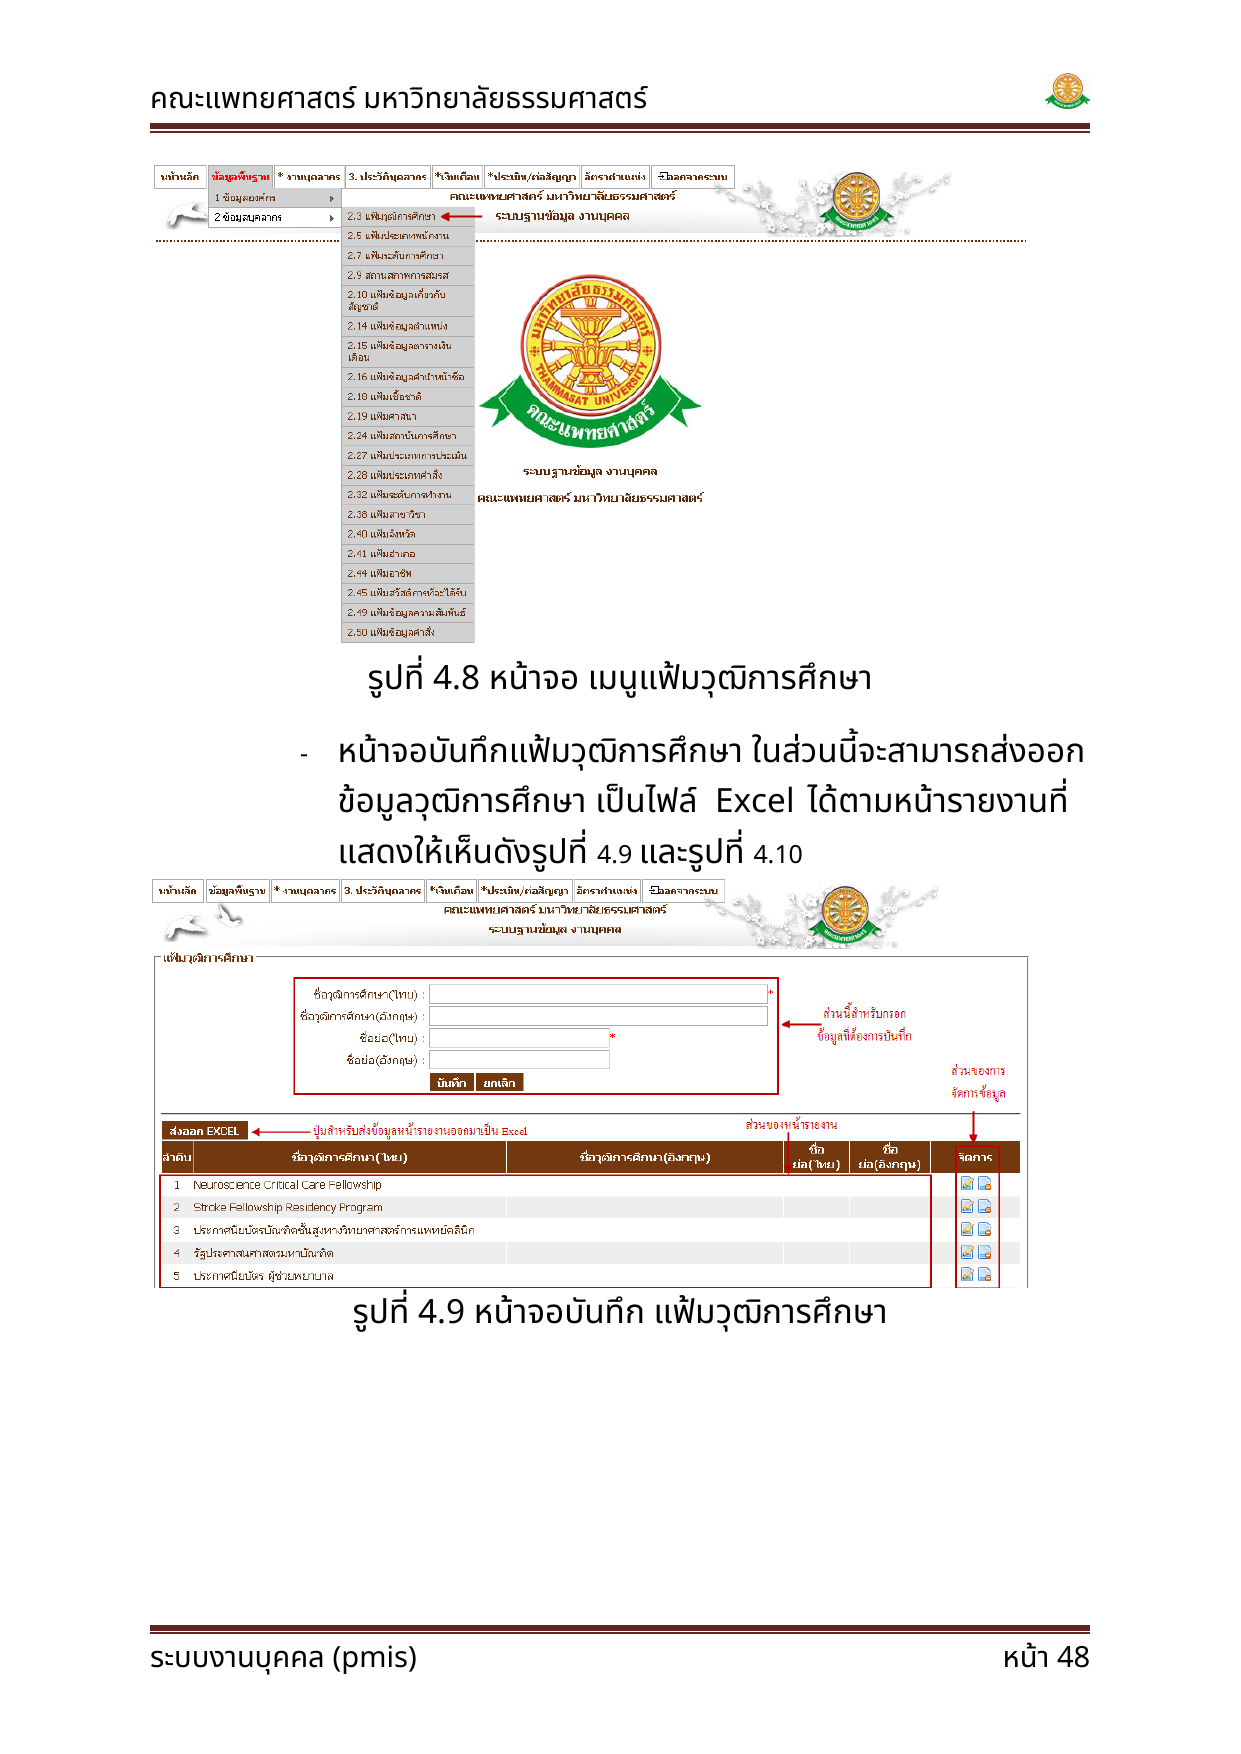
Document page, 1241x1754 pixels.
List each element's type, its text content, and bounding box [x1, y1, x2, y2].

picture [150, 163, 1034, 654]
text รูปที่ 4.9 หน้าจอบันทึก แฟ้มวุฒิการศึกษา [150, 1288, 1090, 1339]
text รูปที่ 4.8 หน้าจอ เมนูแฟ้มวุฒิการศึกษา [150, 653, 1090, 704]
picture [1045, 73, 1091, 109]
list หน้าจอบันทึกแฟ้มวุฒิการศึกษา ในส่วนนี้จะสามารถส่งออกข้อมูลวุฒิการศึกษา เป็นไฟล์ Excel ได้ตามหน้ารายงานที่แสดงให้เห็นดังรูปที่ 4.9 และรูปที่ 4.10 [300, 727, 1090, 878]
picture [150, 878, 1034, 1288]
